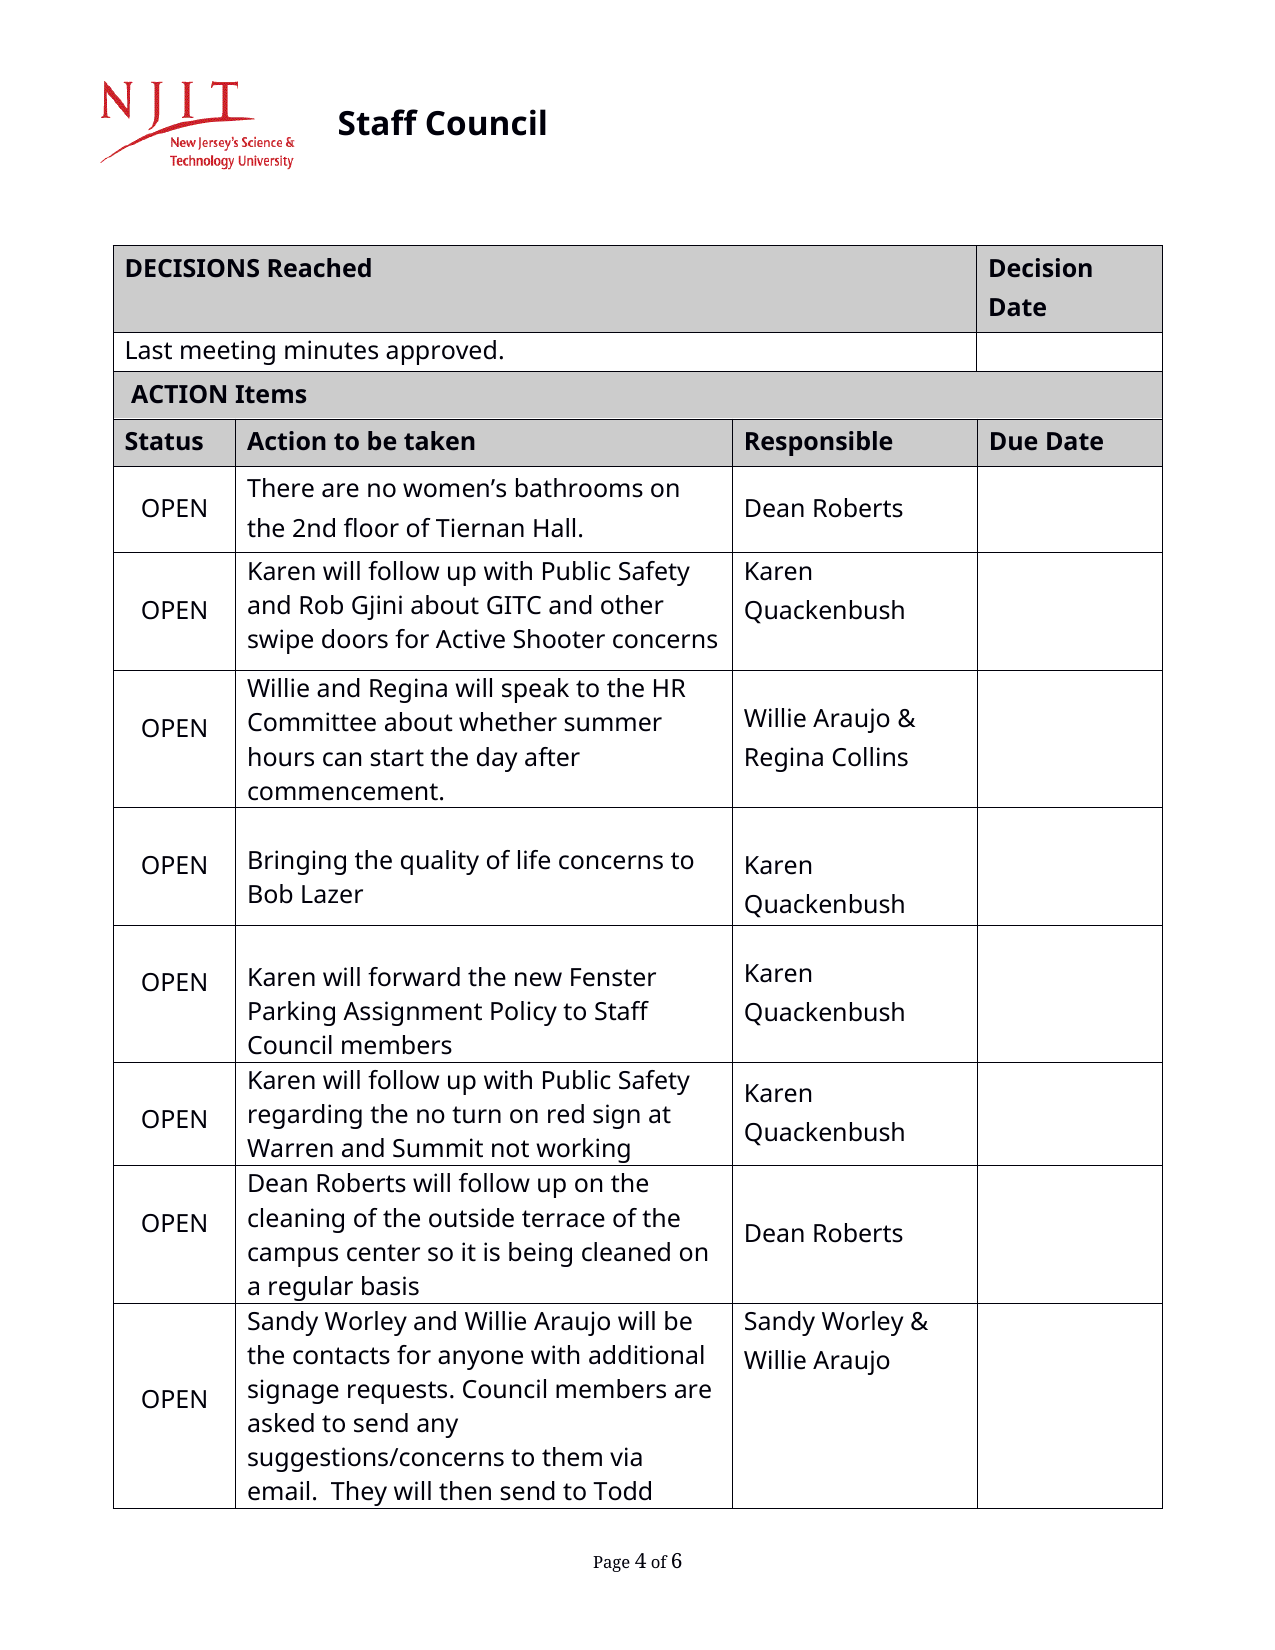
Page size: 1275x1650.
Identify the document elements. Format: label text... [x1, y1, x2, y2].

table_cell Responsible [733, 420, 977, 466]
table_cell OPEN [114, 671, 235, 807]
table_cell Status [114, 420, 235, 466]
table_cell OPEN [114, 467, 235, 552]
table_cell Karen will forward the new Fenster Parking Assignment Policy to Staff Council members [236, 926, 732, 1062]
table_cell OPEN [114, 1304, 235, 1508]
table_cell Due Date [978, 420, 1162, 466]
table_cell Dean Roberts [733, 467, 977, 552]
table_cell Willie Araujo & Regina Collins [733, 671, 977, 807]
table_cell Dean Roberts [733, 1166, 977, 1302]
table_header Decision Date [977, 246, 1162, 332]
table_cell OPEN [114, 926, 235, 1062]
table_cell Bringing the quality of life concerns to Bob Lazer [236, 808, 732, 924]
table_cell OPEN [114, 1063, 235, 1165]
table_cell Karen will follow up with Public Safety and Rob Gjini about GITC and other swipe doors for Active Shooter concerns [236, 553, 732, 670]
table_cell There are no women’s bathrooms on the 2nd floor of Tiernan Hall. [236, 467, 732, 552]
table_cell Willie and Regina will speak to the HR Committee about whether summer hours can start the day after commencement. [236, 671, 732, 807]
table_cell Sandy Worley & Willie Araujo [733, 1304, 977, 1508]
table_cell Karen Quackenbush [733, 1063, 977, 1165]
table_cell Karen Quackenbush [733, 926, 977, 1062]
table_cell Karen Quackenbush [733, 553, 977, 670]
table_cell Karen will follow up with Public Safety regarding the no turn on red sign at Warren and Summit not working [236, 1063, 732, 1165]
table_cell [978, 926, 1162, 1062]
table_cell [978, 1063, 1162, 1165]
table_cell [978, 553, 1162, 670]
table_cell ACTION Items [114, 372, 1162, 418]
table_cell OPEN [114, 808, 235, 924]
table_header DECISIONS Reached [114, 246, 976, 332]
table_cell Karen Quackenbush [733, 808, 977, 924]
table_cell [978, 671, 1162, 807]
table_cell [978, 467, 1162, 552]
table_cell OPEN [114, 553, 235, 670]
table_cell Dean Roberts will follow up on the cleaning of the outside terrace of the campus center so it is being cleaned on a regular basis [236, 1166, 732, 1302]
table_cell [978, 1304, 1162, 1508]
table_cell [978, 808, 1162, 924]
picture [84, 62, 309, 180]
table_cell [977, 333, 1162, 371]
table_cell Action to be taken [236, 420, 732, 466]
table_cell Last meeting minutes approved. [114, 333, 976, 371]
table_cell [978, 1166, 1162, 1302]
table_cell OPEN [114, 1166, 235, 1302]
